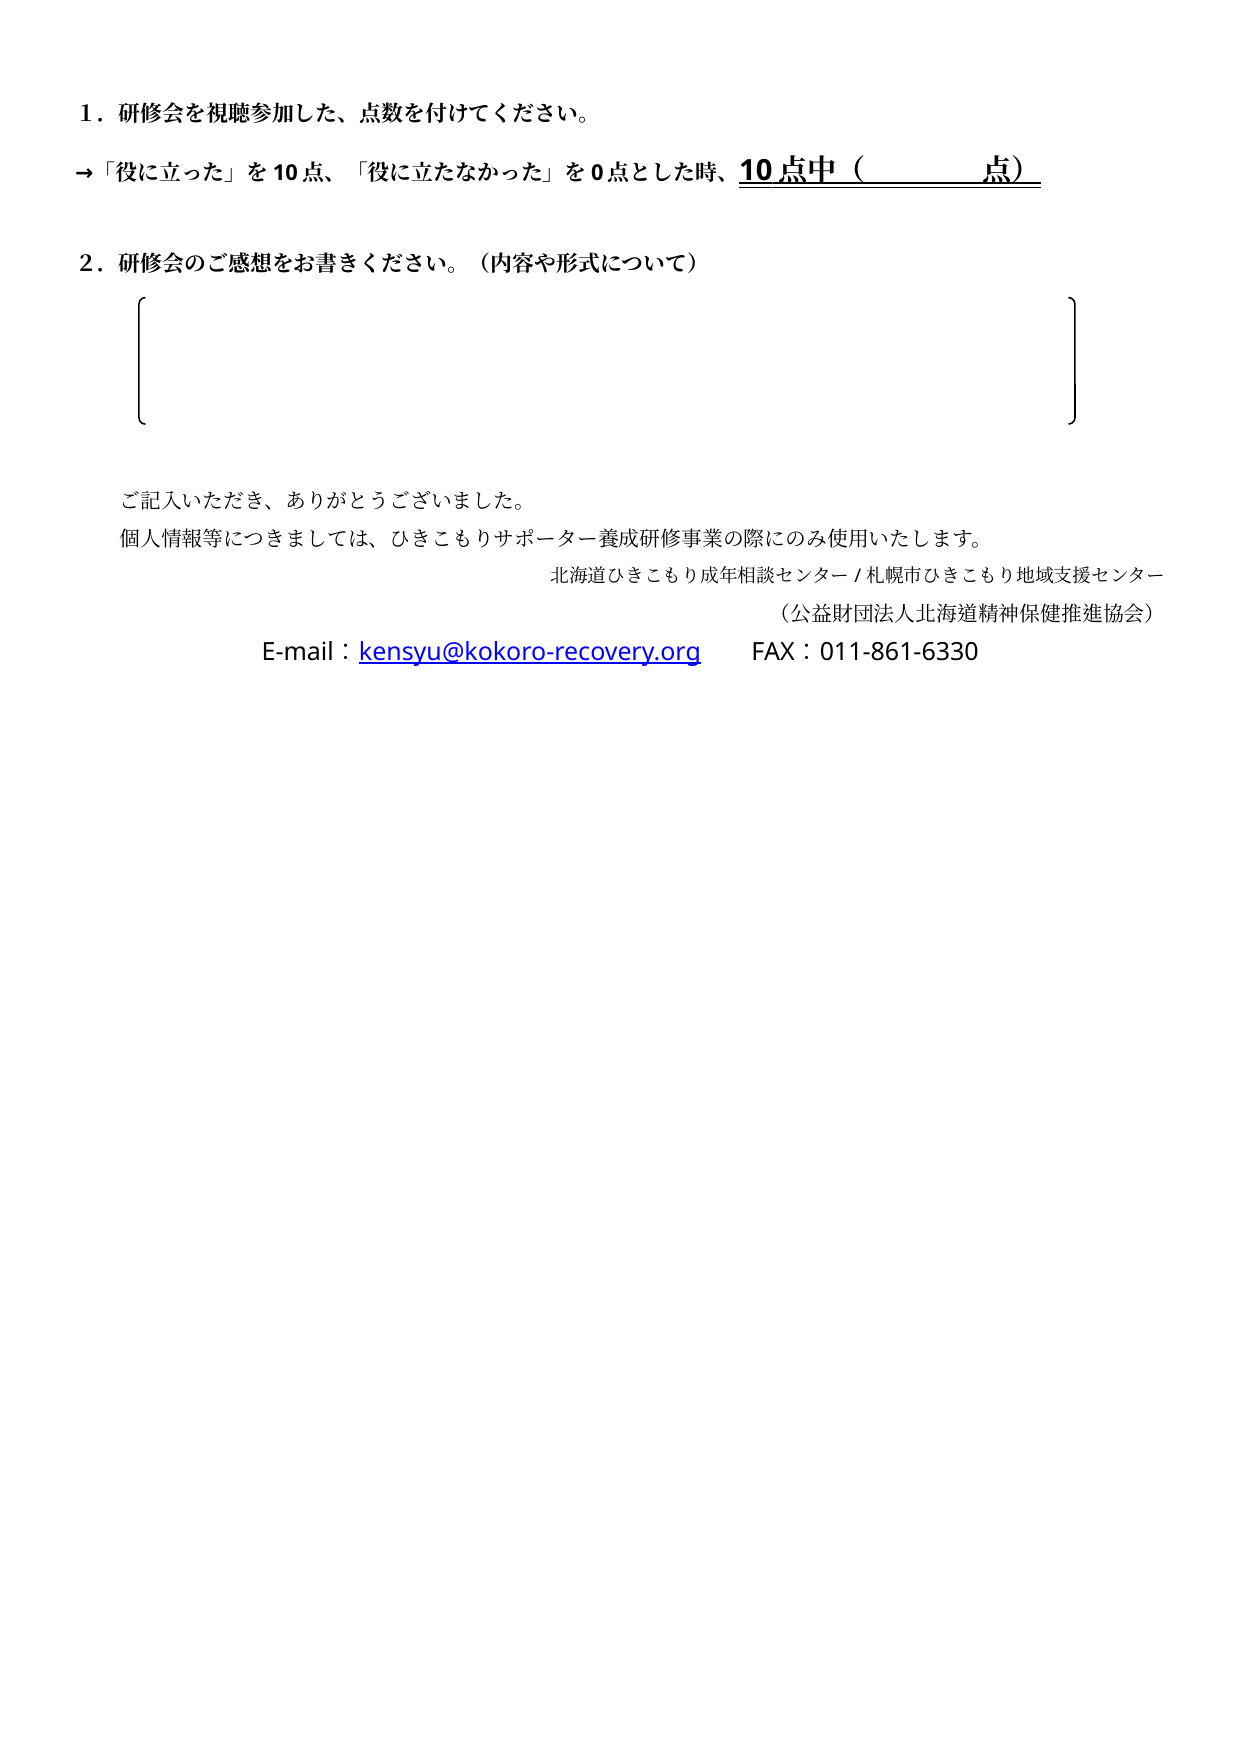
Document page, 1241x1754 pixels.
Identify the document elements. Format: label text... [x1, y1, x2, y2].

text ２．研修会のご感想をお書きください。（内容や形式について） [75, 243, 1165, 281]
text 個人情報等につきましては、ひきこもりサポーター養成研修事業の際にのみ使用いたします。 [119, 518, 1165, 556]
text →「役に立った」を10点、「役に立たなかった」を0点とした時、10点中（ 点） [75, 131, 1165, 206]
text ご記入いただき、ありがとうございました。 [119, 481, 1165, 518]
text E-mail：kensyu@kokoro-recovery.org FAX：011-861-6330 [75, 631, 1165, 668]
text 北海道ひきこもり成年相談センター / 札幌市ひきこもり地域支援センター [119, 556, 1165, 593]
text （公益財団法人北海道精神保健推進協会） [75, 593, 1165, 631]
text １．研修会を視聴参加した、点数を付けてください。 [75, 93, 1165, 131]
